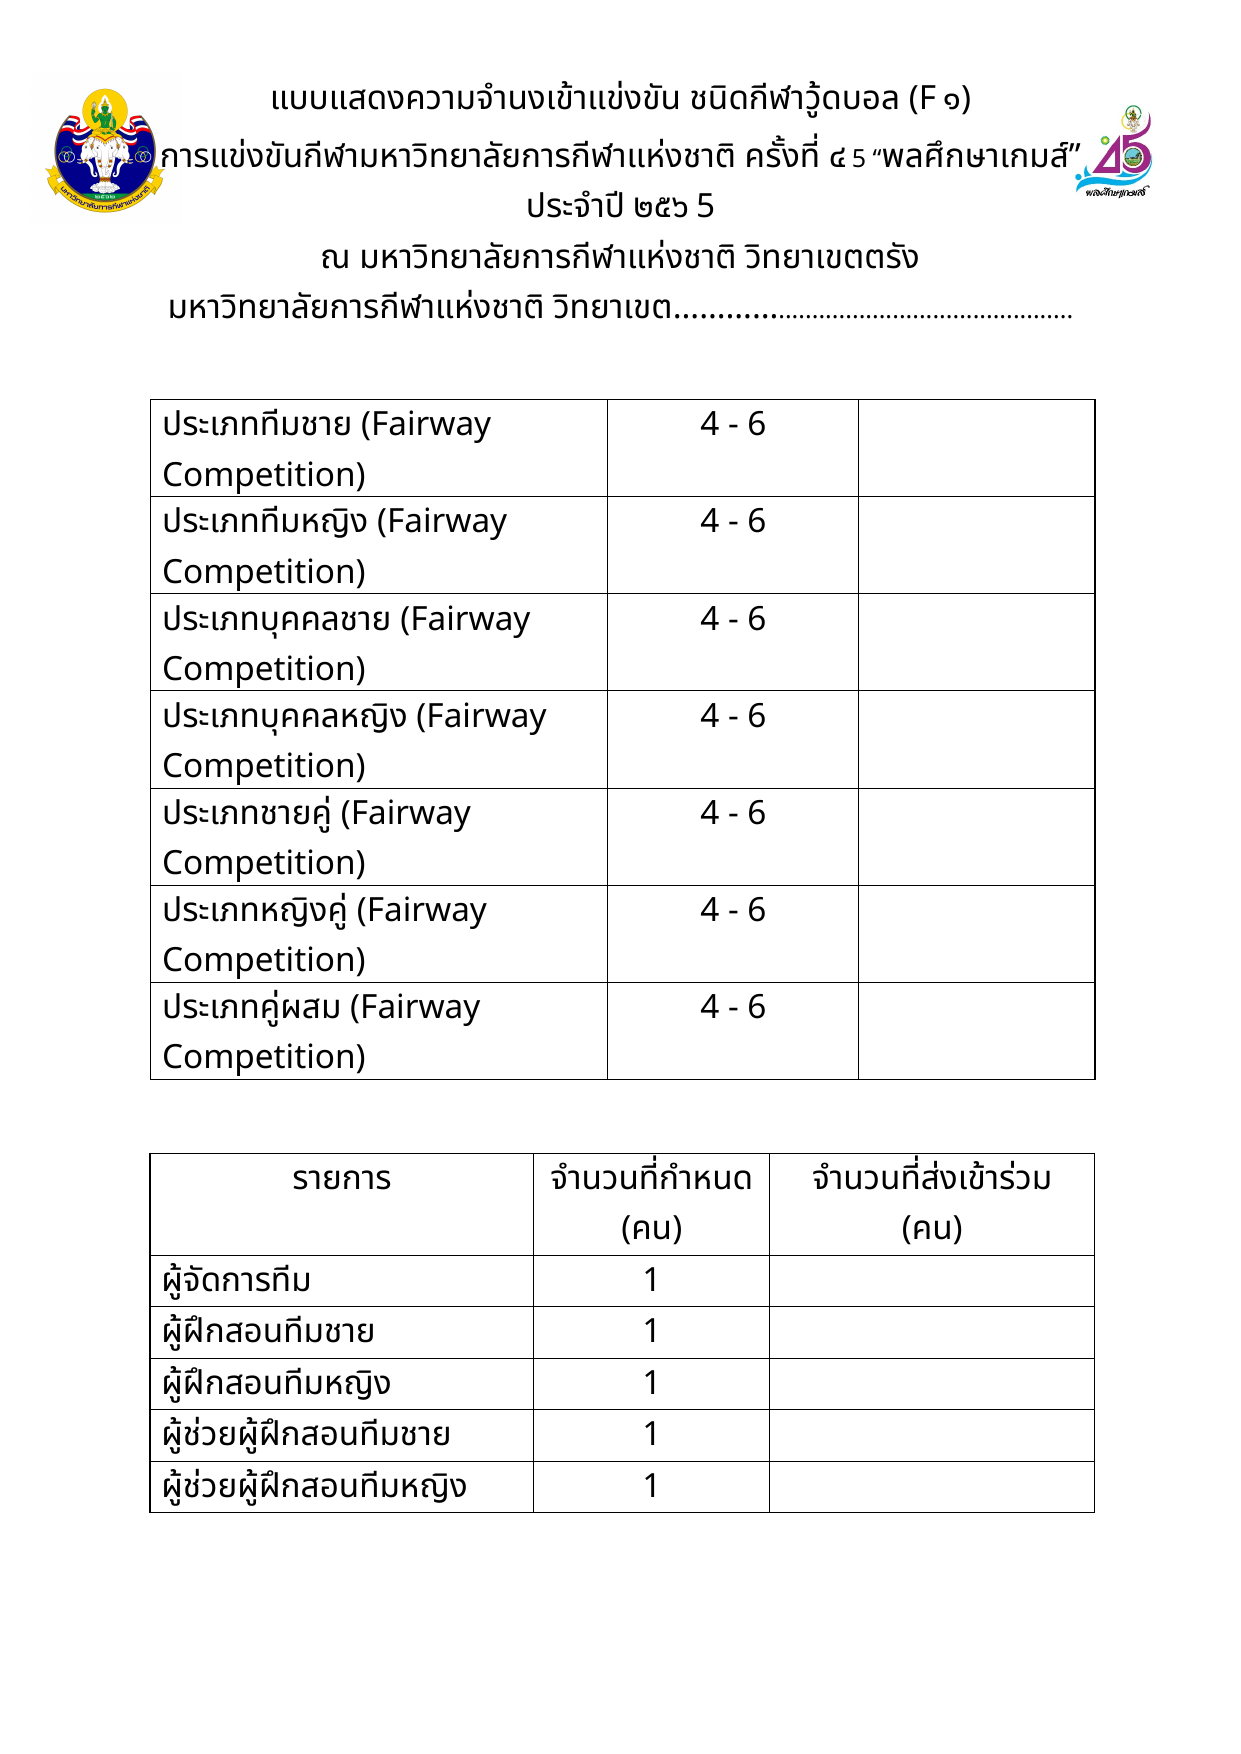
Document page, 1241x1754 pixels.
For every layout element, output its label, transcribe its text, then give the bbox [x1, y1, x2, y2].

table_cell [770, 1256, 1094, 1306]
table_cell ผู้ฝึกสอนทีมหญิง [151, 1359, 533, 1409]
table_header จำนวนที่ส่งเข้าร่วม (คน) [770, 1154, 1094, 1255]
table_cell [770, 1462, 1094, 1512]
table_cell 1 [534, 1462, 769, 1512]
table_cell 4 - 6 [608, 691, 858, 787]
table_cell ประเภทคู่ผสม (Fairway Competition) [151, 983, 607, 1079]
table_cell ผู้จัดการทีม [151, 1256, 533, 1306]
table_cell [859, 691, 1094, 787]
table_cell ประเภทชายคู่ (Fairway Competition) [151, 789, 607, 884]
table_cell ประเภทบุคคลหญิง (Fairway Competition) [151, 691, 607, 787]
table_cell [859, 983, 1094, 1079]
table_header รายการ [151, 1154, 533, 1255]
table_cell [859, 497, 1094, 593]
picture [1051, 89, 1176, 214]
table_cell 4 - 6 [608, 886, 858, 982]
table_cell ผู้ช่วยผู้ฝึกสอนทีมหญิง [151, 1462, 533, 1512]
picture [29, 72, 181, 224]
table_cell ประเภททีมชาย (Fairway Competition) [151, 400, 607, 496]
table_cell ประเภทบุคคลชาย (Fairway Competition) [151, 594, 607, 690]
table_cell 1 [534, 1307, 769, 1358]
table_cell 4 - 6 [608, 400, 858, 496]
table_cell 4 - 6 [608, 789, 858, 884]
table_cell [859, 886, 1094, 982]
table_cell [859, 400, 1094, 496]
table_cell 1 [534, 1410, 769, 1461]
table_cell [859, 789, 1094, 884]
table_cell [859, 594, 1094, 690]
table_cell [770, 1359, 1094, 1409]
table_cell [770, 1307, 1094, 1358]
table_cell [770, 1410, 1094, 1461]
table_cell 4 - 6 [608, 594, 858, 690]
table_cell ผู้ช่วยผู้ฝึกสอนทีมชาย [151, 1410, 533, 1461]
table_header จำนวนที่กำหนด (คน) [534, 1154, 769, 1255]
table_cell 4 - 6 [608, 983, 858, 1079]
table_cell ผู้ฝึกสอนทีมชาย [151, 1307, 533, 1358]
table_cell ประเภทหญิงคู่ (Fairway Competition) [151, 886, 607, 982]
table_cell ประเภททีมหญิง (Fairway Competition) [151, 497, 607, 593]
table_cell 4 - 6 [608, 497, 858, 593]
table_cell 1 [534, 1359, 769, 1409]
table_cell 1 [534, 1256, 769, 1306]
